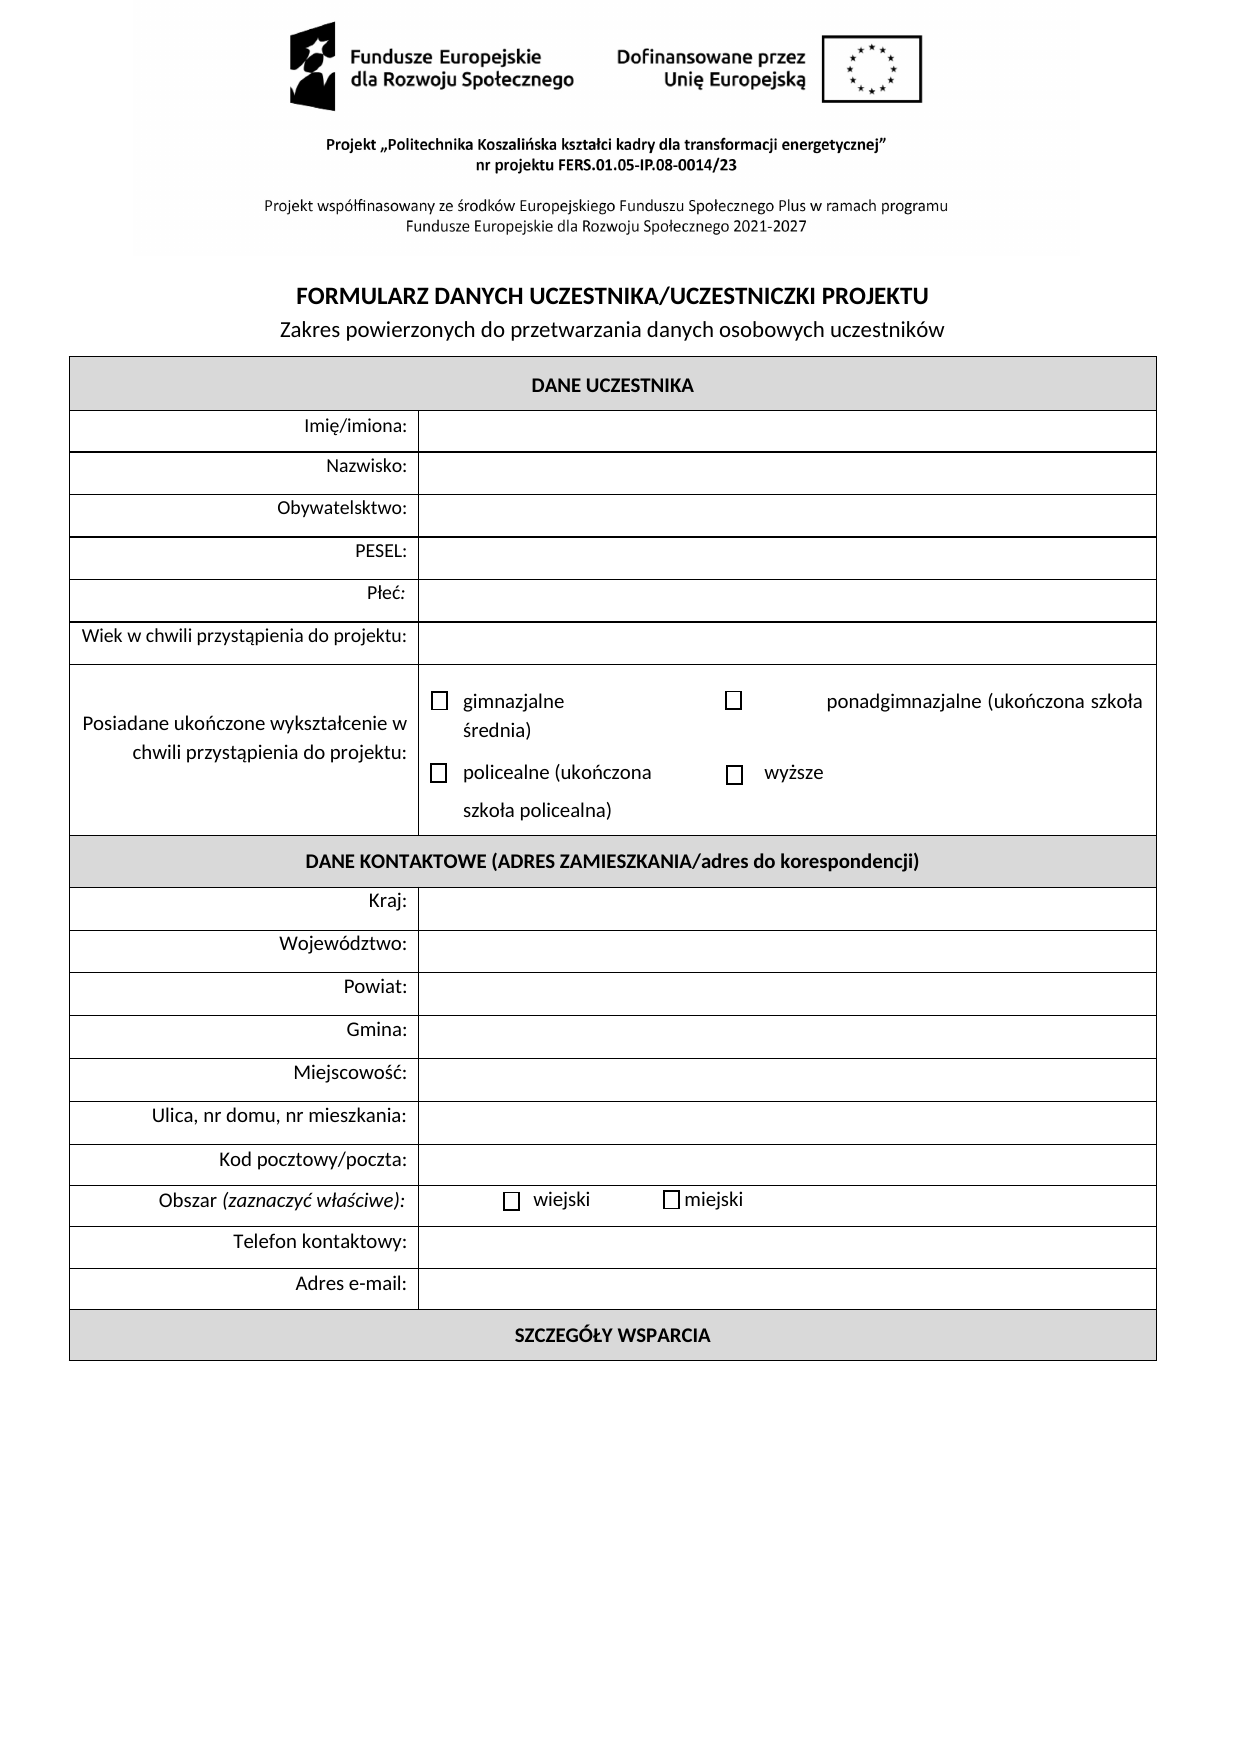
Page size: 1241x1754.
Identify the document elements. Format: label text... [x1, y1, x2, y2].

table_cell [419, 580, 1156, 621]
table_header DANE UCZESTNIKA [70, 357, 1156, 410]
table_cell Powiat: [70, 973, 418, 1015]
table_cell Płeć: [70, 580, 418, 621]
table_cell [419, 623, 1156, 664]
table_cell [419, 1269, 1156, 1309]
table_cell [419, 1016, 1156, 1058]
table_cell Obywatelsktwo: [70, 495, 418, 536]
table_cell [419, 411, 1156, 451]
table_cell Miejscowość: [70, 1059, 418, 1101]
table_cell Gmina: [70, 1016, 418, 1058]
text Zakres powierzonych do przetwarzania danych osobowych uczestników [133, 315, 1092, 343]
table_cell [419, 1145, 1156, 1185]
table_cell [419, 888, 1156, 929]
table_cell Nazwisko: [70, 453, 418, 494]
table_cell [419, 1227, 1156, 1268]
table_cell [419, 931, 1156, 972]
table_cell Adres e-mail: [70, 1269, 418, 1309]
table_cell SZCZEGÓŁY WSPARCIA [70, 1310, 1156, 1360]
table_cell PESEL: [70, 538, 418, 579]
table_cell Imię/imiona: [70, 411, 418, 451]
table_cell DANE KONTAKTOWE (ADRES ZAMIESZKANIA/adres do korespondencji) [70, 836, 1156, 887]
table_cell Telefon kontaktowy: [70, 1227, 418, 1268]
table_cell wiejski miejski [419, 1186, 1156, 1226]
table_cell Kraj: [70, 888, 418, 929]
table_cell [419, 495, 1156, 536]
table_cell Obszar (zaznaczyć właściwe): [70, 1186, 418, 1226]
text FORMULARZ DANYCH UCZESTNIKA/UCZESTNICZKI PROJEKTU [133, 280, 1092, 310]
table_cell [419, 973, 1156, 1015]
table_cell [419, 1059, 1156, 1101]
table_cell Kod pocztowy/poczta: [70, 1145, 418, 1185]
picture [132, 0, 1080, 256]
table_cell Województwo: [70, 931, 418, 972]
table_cell Posiadane ukończone wykształcenie w chwili przystąpienia do projektu: [70, 665, 418, 835]
table_cell [419, 538, 1156, 579]
table_cell [419, 453, 1156, 494]
table_cell [419, 1102, 1156, 1143]
table_cell Ulica, nr domu, nr mieszkania: [70, 1102, 418, 1143]
table_cell Wiek w chwili przystąpienia do projektu: [70, 623, 418, 664]
table_cell gimnazjalne ponadgimnazjalne (ukończona szkoła średnia) policealne (ukończona wyższe szkoła policealna) [419, 665, 1156, 835]
